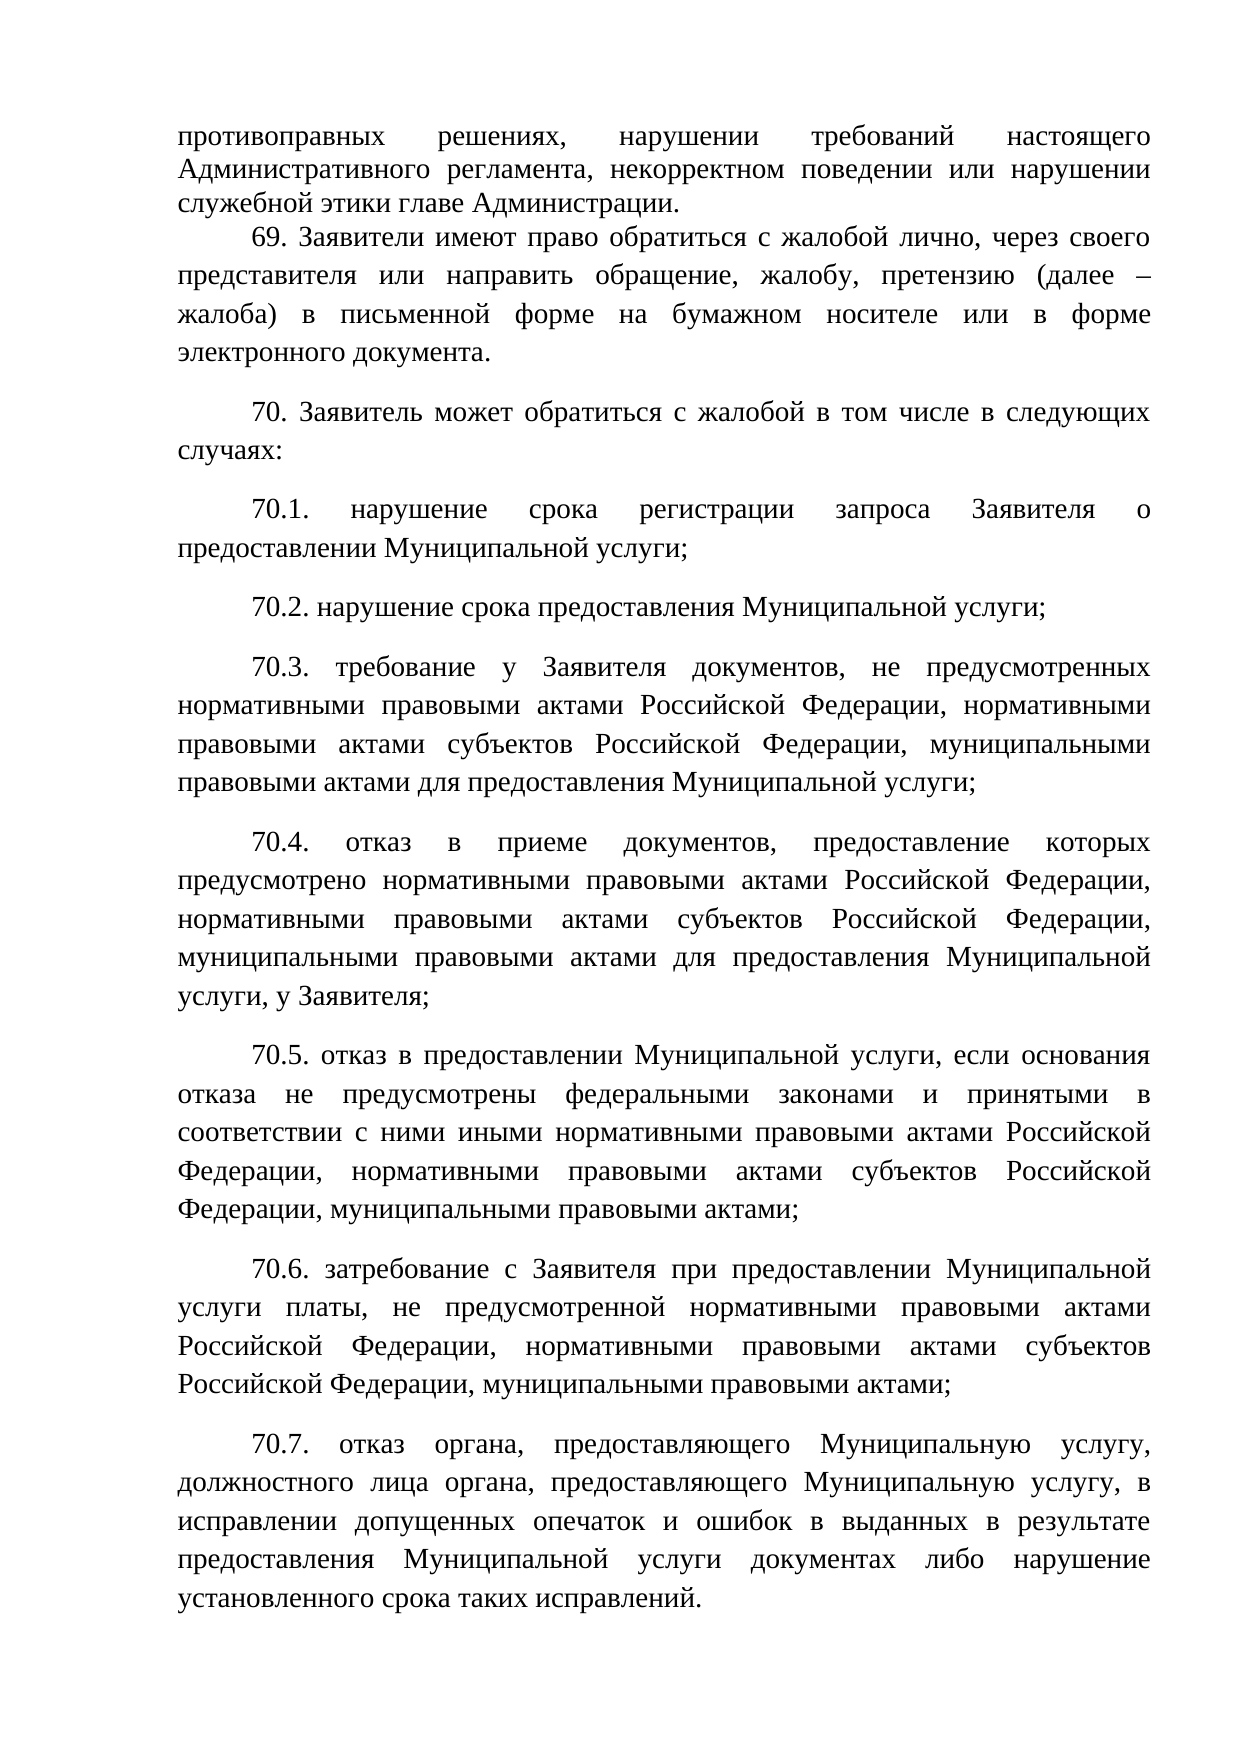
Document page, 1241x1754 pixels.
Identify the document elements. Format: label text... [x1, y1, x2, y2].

text 70.7. отказ органа, предоставляющего Муниципальную услугу, должностного лица органа, предоставляющего Муниципальную услугу, в исправлении допущенных опечаток и ошибок в выданных в результате предоставления Муниципальной услуги документах либо нарушение установленного срока таких исправлений. [177, 1426, 1152, 1614]
text 70.1. нарушение срока регистрации запроса Заявителя о предоставлении Муниципальной услуги; [177, 492, 1152, 564]
text 70.4. отказ в приеме документов, предоставление которых предусмотрено нормативными правовыми актами Российской Федерации, нормативными правовыми актами субъектов Российской Федерации, муниципальными правовыми актами для предоставления Муниципальной услуги, у Заявителя; [177, 824, 1152, 1012]
text 69. Заявители имеют право обратиться с жалобой лично, через своего представителя или направить обращение, жалобу, претензию (далее – жалоба) в письменной форме на бумажном носителе или в форме электронного документа. [177, 219, 1152, 368]
text 70.6. затребование с Заявителя при предоставлении Муниципальной услуги платы, не предусмотренной нормативными правовыми актами Российской Федерации, нормативными правовыми актами субъектов Российской Федерации, муниципальными правовыми актами; [177, 1251, 1152, 1400]
text 70.2. нарушение срока предоставления Муниципальной услуги; [177, 589, 1152, 623]
text 70.5. отказ в предоставлении Муниципальной услуги, если основания отказа не предусмотрены федеральными законами и принятыми в соответствии с ними иными нормативными правовыми актами Российской Федерации, нормативными правовыми актами субъектов Российской Федерации, муниципальными правовыми актами; [177, 1037, 1152, 1225]
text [177, 118, 1152, 219]
text 70. Заявитель может обратиться с жалобой в том числе в следующих случаях: [177, 394, 1152, 466]
text 70.3. требование у Заявителя документов, не предусмотренных нормативными правовыми актами Российской Федерации, нормативными правовыми актами субъектов Российской Федерации, муниципальными правовыми актами для предоставления Муниципальной услуги; [177, 649, 1152, 798]
